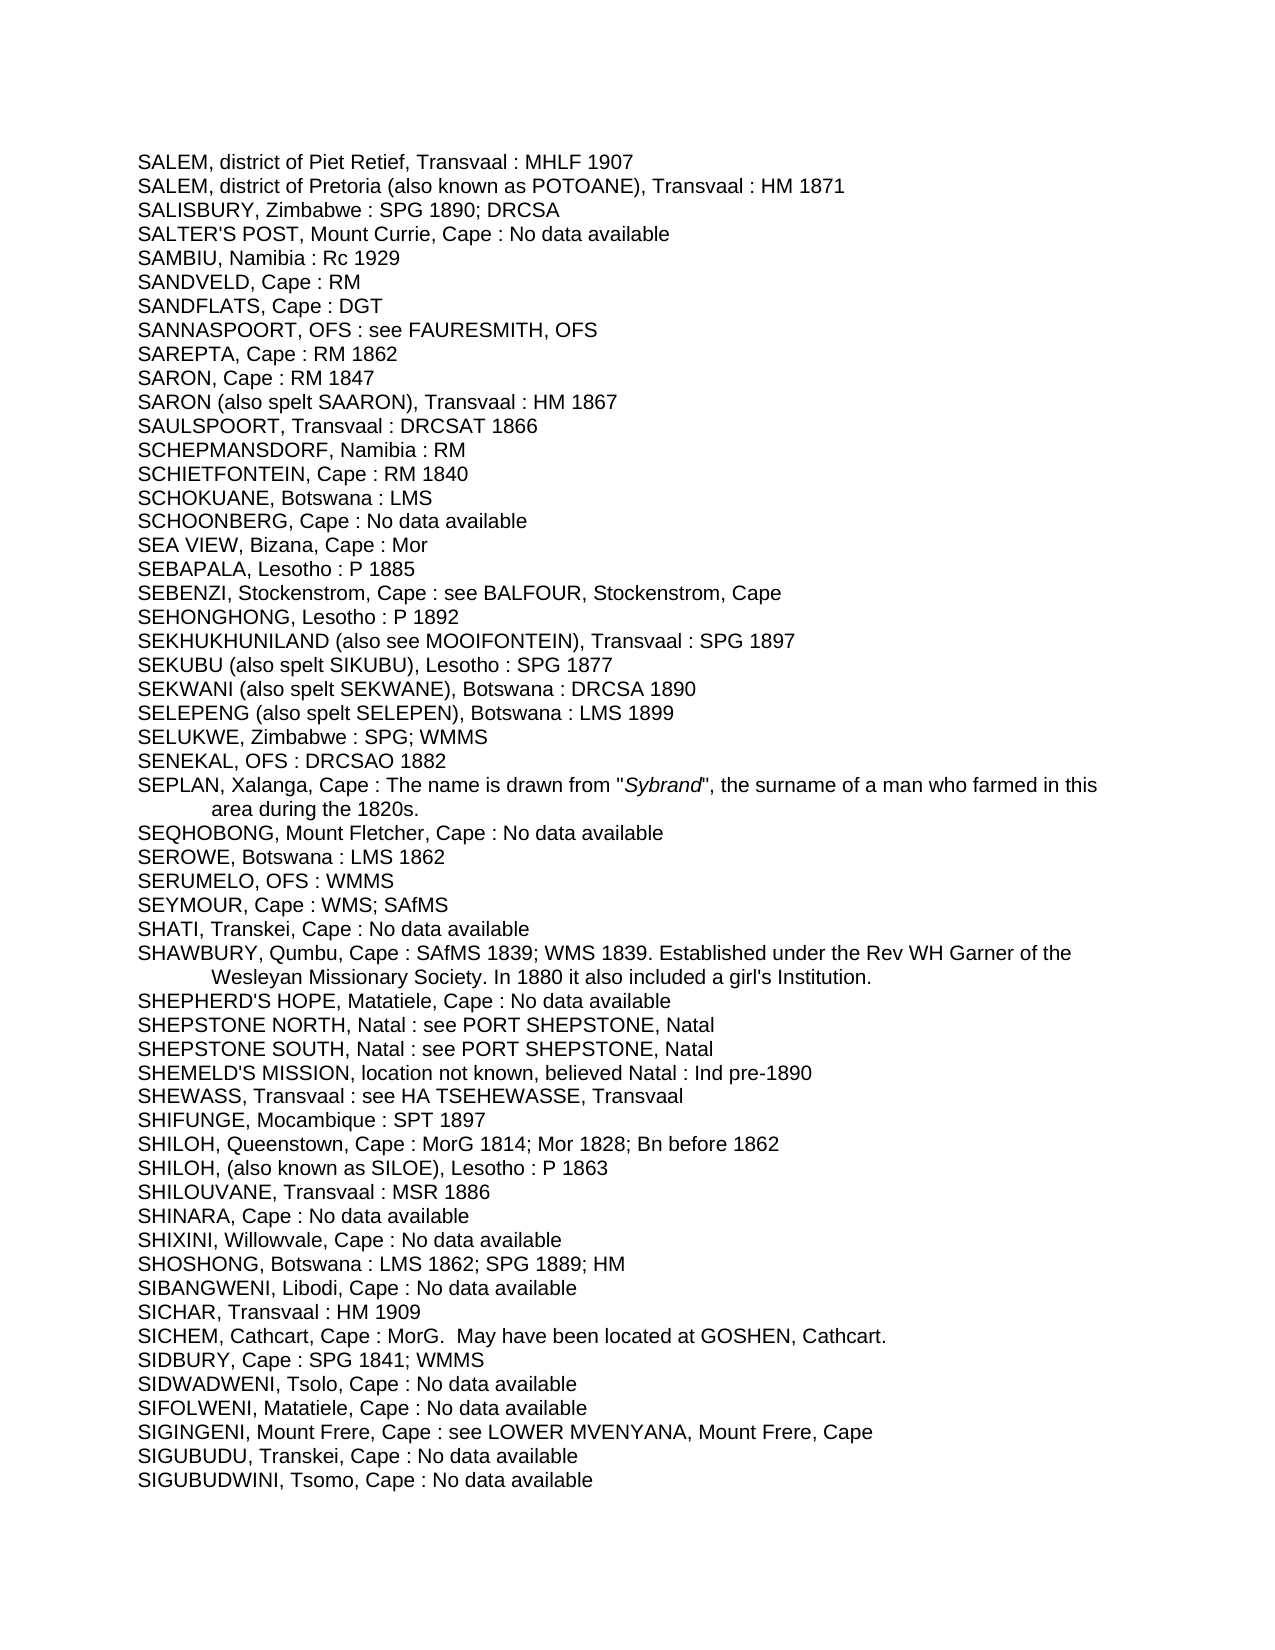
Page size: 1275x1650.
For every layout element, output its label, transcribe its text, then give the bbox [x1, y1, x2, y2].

text SCHEPMANSDORF, Namibia : RM [137, 437, 1138, 461]
text SEPLAN, Xalanga, Cape : The name is drawn from "Sybrand", the surname of a man who farmed in this area during the 1820s. [137, 773, 1138, 821]
text SHATI, Transkei, Cape : No data available [137, 917, 1138, 941]
text SHINARA, Cape : No data available [137, 1204, 1138, 1228]
text SEKUBU (also spelt SIKUBU), Lesotho : SPG 1877 [137, 653, 1138, 677]
text SALTER'S POST, Mount Currie, Cape : No data available [137, 222, 1138, 246]
text SICHEM, Cathcart, Cape : MorG. May have been located at GOSHEN, Cathcart. [137, 1324, 1138, 1348]
text SHEWASS, Transvaal : see HA TSEHEWASSE, Transvaal [137, 1084, 1138, 1108]
text SIGINGENI, Mount Frere, Cape : see LOWER MVENYANA, Mount Frere, Cape [137, 1420, 1138, 1444]
text SEKWANI (also spelt SEKWANE), Botswana : DRCSA 1890 [137, 677, 1138, 701]
text SAREPTA, Cape : RM 1862 [137, 342, 1138, 366]
text SAMBIU, Namibia : Rc 1929 [137, 246, 1138, 270]
text SHIXINI, Willowvale, Cape : No data available [137, 1228, 1138, 1252]
text SEA VIEW, Bizana, Cape : Mor [137, 533, 1138, 557]
text SHEMELD'S MISSION, location not known, believed Natal : Ind pre-1890 [137, 1060, 1138, 1084]
text SEBENZI, Stockenstrom, Cape : see BALFOUR, Stockenstrom, Cape [137, 581, 1138, 605]
text SANNASPOORT, OFS : see FAURESMITH, OFS [137, 318, 1138, 342]
text SEYMOUR, Cape : WMS; SAfMS [137, 893, 1138, 917]
text SIFOLWENI, Matatiele, Cape : No data available [137, 1396, 1138, 1420]
text SIBANGWENI, Libodi, Cape : No data available [137, 1276, 1138, 1300]
text SCHIETFONTEIN, Cape : RM 1840 [137, 461, 1138, 485]
text SAULSPOORT, Transvaal : DRCSAT 1866 [137, 413, 1138, 437]
text SERUMELO, OFS : WMMS [137, 869, 1138, 893]
text SALEM, district of Piet Retief, Transvaal : MHLF 1907 [137, 150, 1138, 174]
text SHEPSTONE NORTH, Natal : see PORT SHEPSTONE, Natal [137, 1012, 1138, 1036]
text SHIFUNGE, Mocambique : SPT 1897 [137, 1108, 1138, 1132]
text SICHAR, Transvaal : HM 1909 [137, 1300, 1138, 1324]
text SCHOONBERG, Cape : No data available [137, 509, 1138, 533]
text SELEPENG (also spelt SELEPEN), Botswana : LMS 1899 [137, 701, 1138, 725]
text SIDBURY, Cape : SPG 1841; WMMS [137, 1348, 1138, 1372]
text SIGUBUDWINI, Tsomo, Cape : No data available [137, 1468, 1138, 1492]
text SALISBURY, Zimbabwe : SPG 1890; DRCSA [137, 198, 1138, 222]
text SANDFLATS, Cape : DGT [137, 294, 1138, 318]
text SHILOUVANE, Transvaal : MSR 1886 [137, 1180, 1138, 1204]
text SARON, Cape : RM 1847 [137, 366, 1138, 389]
text SEQHOBONG, Mount Fletcher, Cape : No data available [137, 821, 1138, 845]
text SIGUBUDU, Transkei, Cape : No data available [137, 1444, 1138, 1468]
text SHILOH, Queenstown, Cape : MorG 1814; Mor 1828; Bn before 1862 [137, 1132, 1138, 1156]
text SARON (also spelt SAARON), Transvaal : HM 1867 [137, 389, 1138, 413]
text SANDVELD, Cape : RM [137, 270, 1138, 294]
text SHILOH, (also known as SILOE), Lesotho : P 1863 [137, 1156, 1138, 1180]
text SHEPSTONE SOUTH, Natal : see PORT SHEPSTONE, Natal [137, 1036, 1138, 1060]
text SCHOKUANE, Botswana : LMS [137, 485, 1138, 509]
text SEHONGHONG, Lesotho : P 1892 [137, 605, 1138, 629]
text SIDWADWENI, Tsolo, Cape : No data available [137, 1372, 1138, 1396]
text SHEPHERD'S HOPE, Matatiele, Cape : No data available [137, 988, 1138, 1012]
text SELUKWE, Zimbabwe : SPG; WMMS [137, 725, 1138, 749]
text SHAWBURY, Qumbu, Cape : SAfMS 1839; WMS 1839. Established under the Rev WH Garner of the Wesleyan Missionary Society. In 1880 it also included a girl's Institution. [137, 941, 1138, 988]
text SEBAPALA, Lesotho : P 1885 [137, 557, 1138, 581]
text SHOSHONG, Botswana : LMS 1862; SPG 1889; HM [137, 1252, 1138, 1276]
text SEROWE, Botswana : LMS 1862 [137, 845, 1138, 869]
text SALEM, district of Pretoria (also known as POTOANE), Transvaal : HM 1871 [137, 174, 1138, 198]
text SENEKAL, OFS : DRCSAO 1882 [137, 749, 1138, 773]
text SEKHUKHUNILAND (also see MOOIFONTEIN), Transvaal : SPG 1897 [137, 629, 1138, 653]
